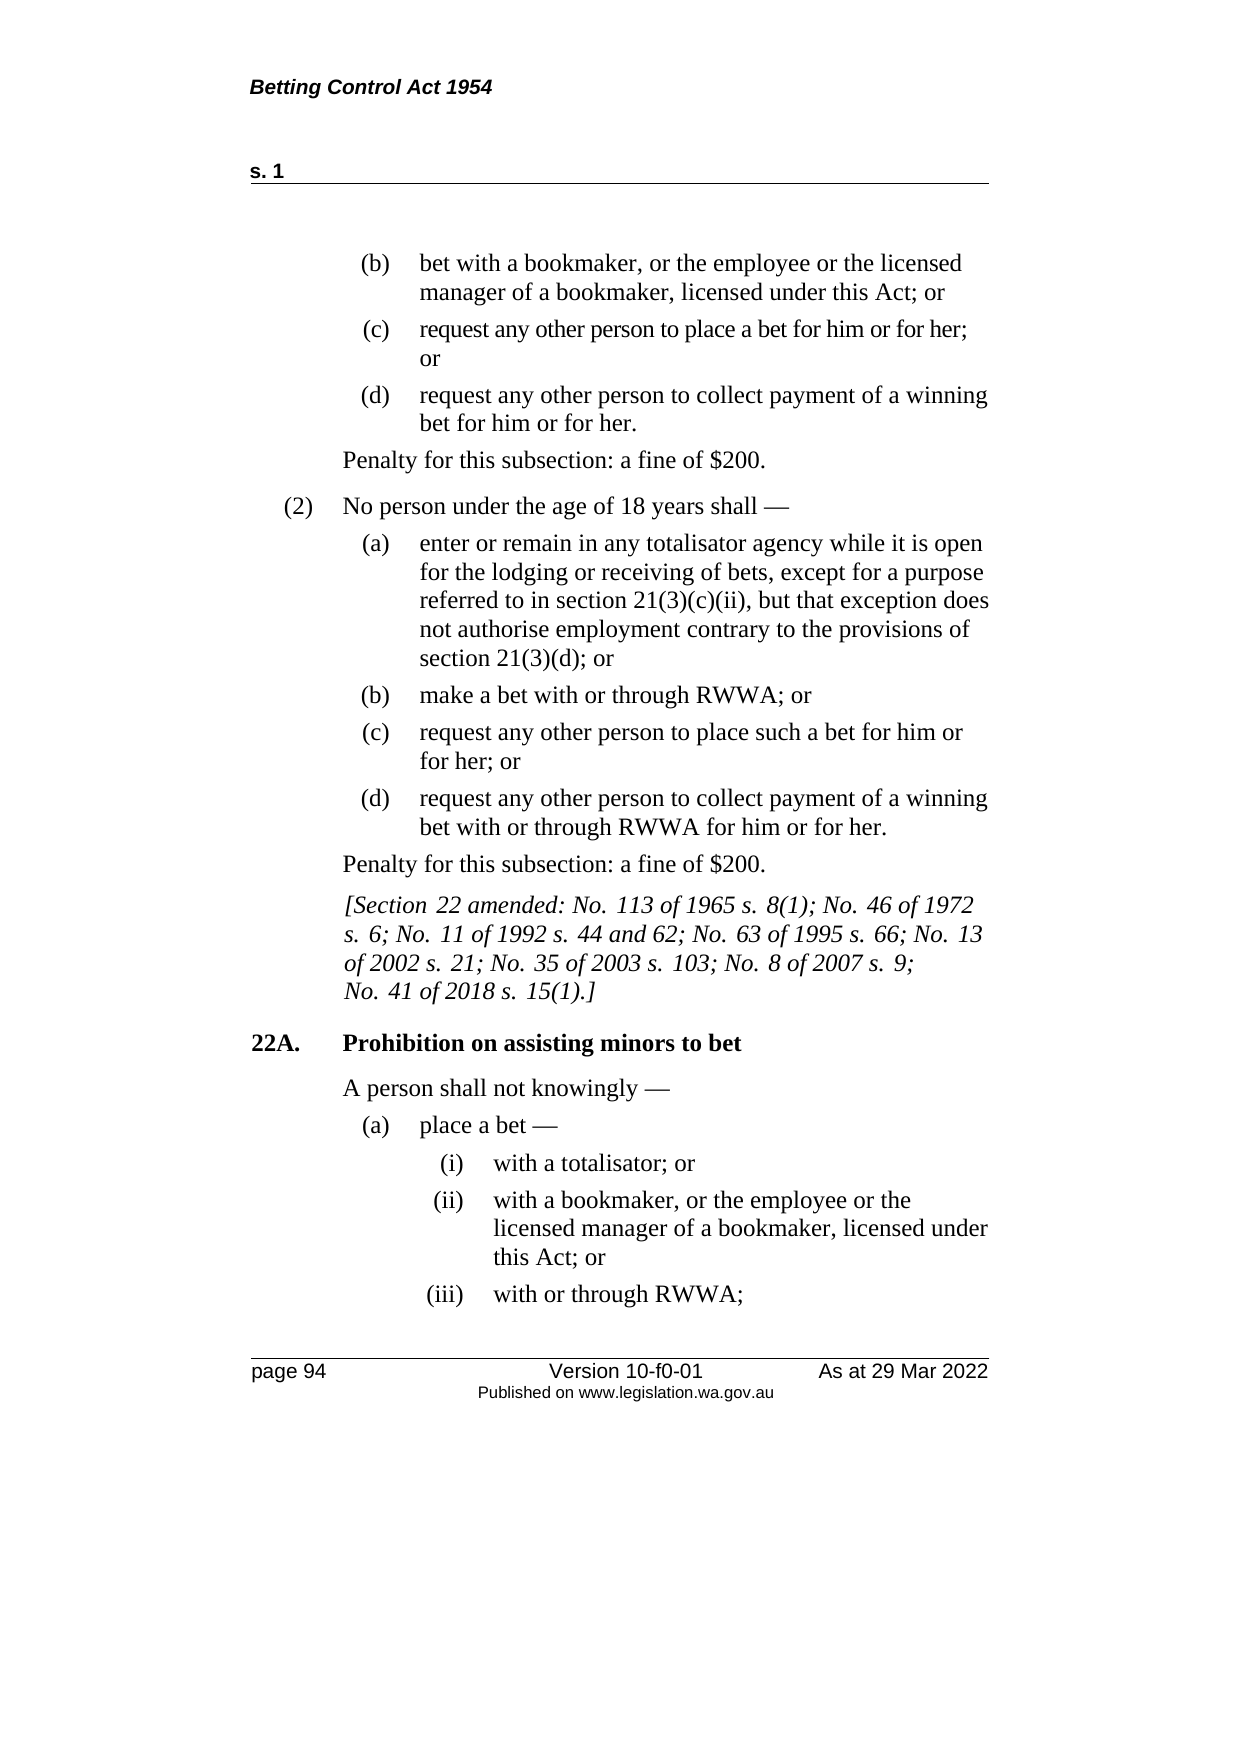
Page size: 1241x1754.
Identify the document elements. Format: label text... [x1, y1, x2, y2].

text (d) request any other person to collect payment of a winning bet for him or for her. [251, 380, 989, 437]
text (a) place a bet — [251, 1111, 989, 1139]
text (c) request any other person to place such a bet for him or for her; or [251, 717, 989, 775]
text (iii) with or through RWWA; [251, 1279, 989, 1308]
text Penalty for this subsection: a fine of $200. [251, 849, 989, 878]
text A person shall not knowingly — [251, 1073, 989, 1102]
subtitle 22A. Prohibition on assisting minors to bet [251, 1028, 989, 1057]
text (a) enter or remain in any totalisator agency while it is open for the lodging or receiving of bets, except for a purpose referred to in section 21(3)(c)(ii), but that exception does not authorise employment contrary to the provisions of section 21(3)(d); or [251, 528, 989, 672]
text (d) request any other person to collect payment of a winning bet with or through RWWA for him or for her. [251, 783, 989, 841]
text (ii) with a bookmaker, or the employee or the licensed manager of a bookmaker, licensed under this Act; or [251, 1185, 989, 1271]
text (c) request any other person to place a bet for him or for her; or [251, 314, 989, 371]
text [Section 22 amended: No. 113 of 1965 s. 8(1); No. 46 of 1972 s. 6; No. 11 of 1992 s. 44 and 62; No. 63 of 1995 s. 66; No. 13 of 2002 s. 21; No. 35 of 2003 s. 103; No. 8 of 2007 s. 9; No. 41 of 2018 s. 15(1).] [251, 890, 989, 1005]
text Penalty for this subsection: a fine of $200. [251, 446, 989, 474]
text (b) bet with a bookmaker, or the employee or the licensed manager of a bookmaker, licensed under this Act; or [251, 248, 989, 306]
text (2) No person under the age of 18 years shall — [251, 491, 989, 520]
text (i) with a totalisator; or [251, 1148, 989, 1176]
text (b) make a bet with or through RWWA; or [251, 680, 989, 709]
